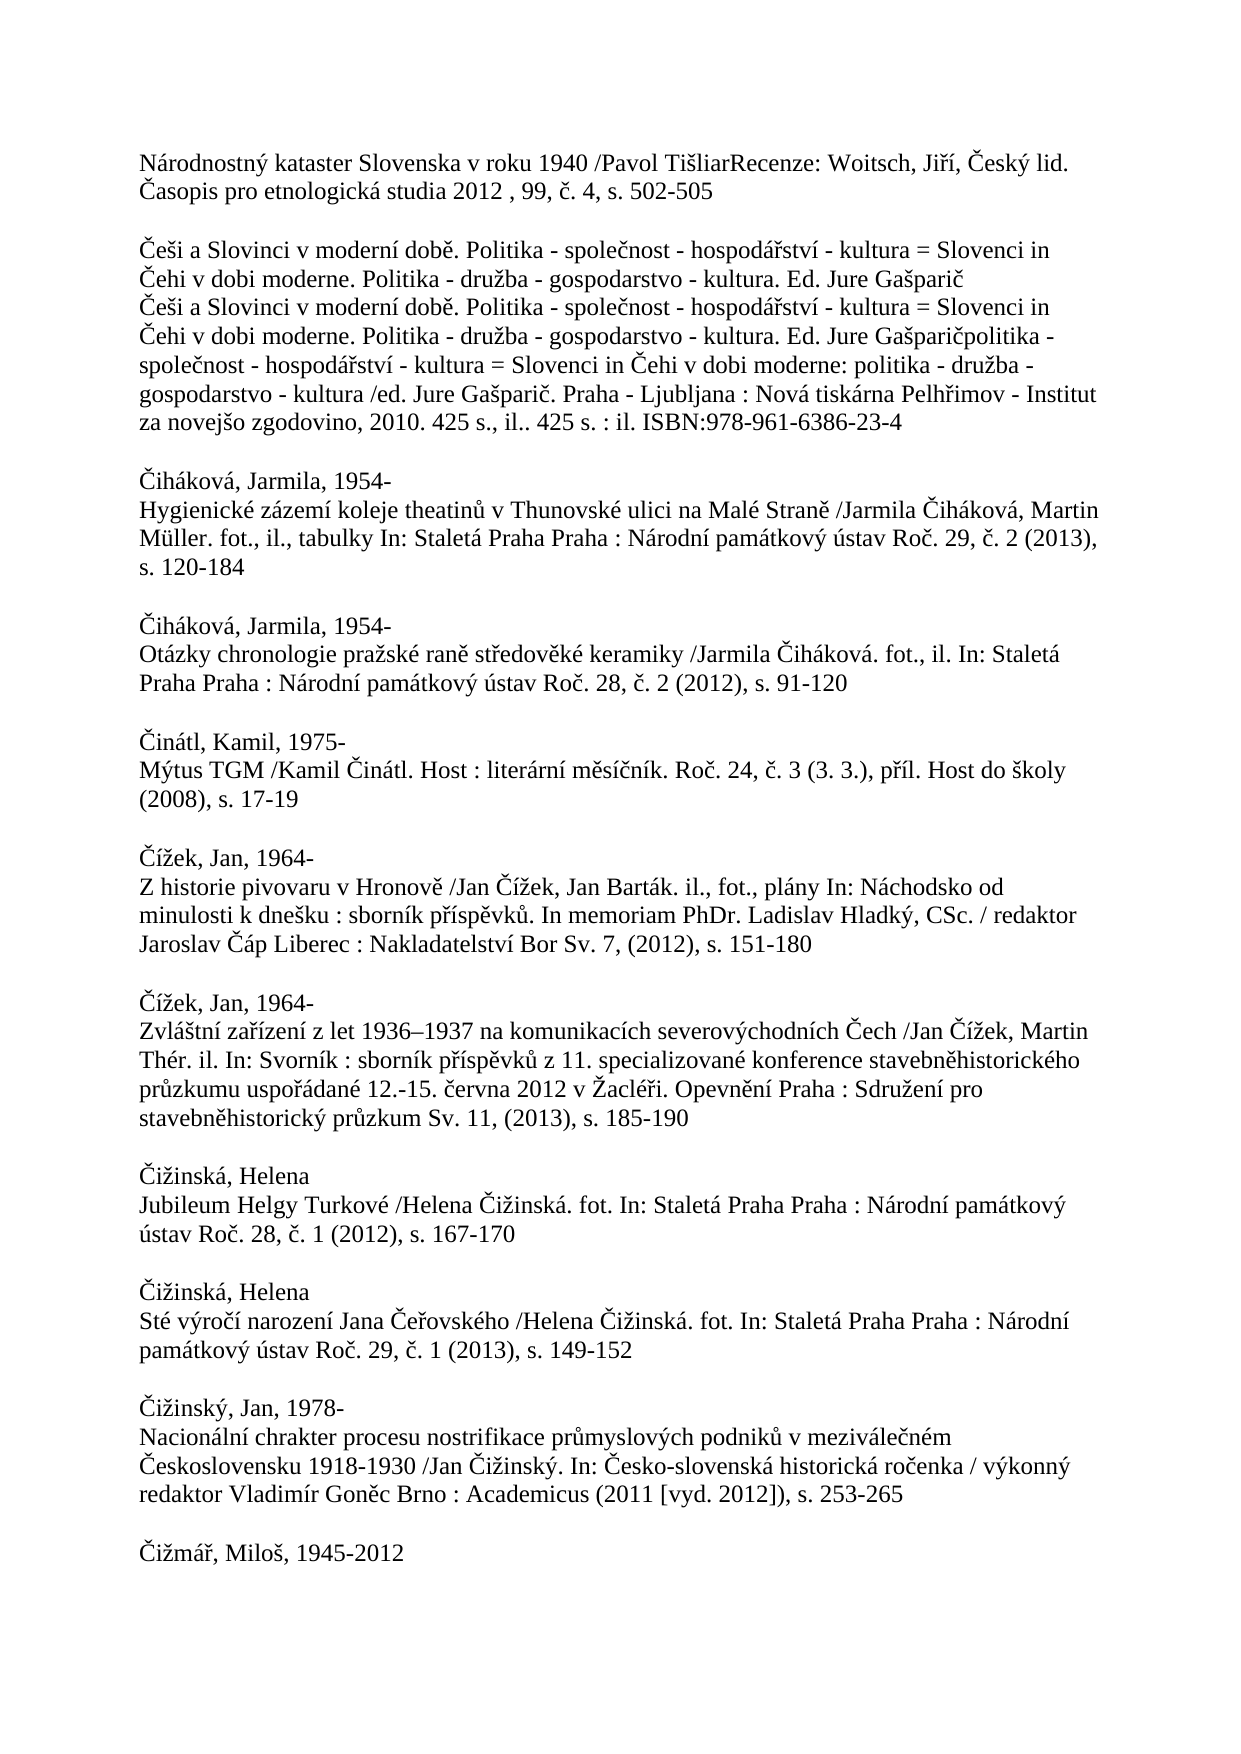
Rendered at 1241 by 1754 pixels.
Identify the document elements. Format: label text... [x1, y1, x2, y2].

text Čiháková, Jarmila, 1954- [139, 466, 1101, 495]
text Češi a Slovinci v moderní době. Politika - společnost - hospodářství - kultura = Slovenci in Čehi v dobi moderne. Politika - družba - gospodarstvo - kultura. Ed. Jure Gašparičpolitika - společnost - hospodářství - kultura = Slovenci in Čehi v dobi moderne: politika - družba - gospodarstvo - kultura /ed. Jure Gašparič. Praha - Ljubljana : Nová tiskárna Pelhřimov - Institut za novejšo zgodovino, 2010. 425 s., il.. 425 s. : il. ISBN:978-961-6386-23-4 [139, 292, 1101, 436]
text Čiháková, Jarmila, 1954- [139, 611, 1101, 639]
text Čižinský, Jan, 1978- [139, 1393, 1101, 1422]
text Čižinská, Helena [139, 1161, 1101, 1190]
text Činátl, Kamil, 1975- [139, 727, 1101, 756]
text Čížek, Jan, 1964- [139, 988, 1101, 1016]
text Zvláštní zařízení z let 1936–1937 na komunikacích severovýchodních Čech /Jan Čížek, Martin Thér. il. In: Svorník : sborník příspěvků z 11. specializované konference stavebněhistorického průzkumu uspořádané 12.-15. června 2012 v Žacléři. Opevnění Praha : Sdružení pro stavebněhistorický průzkum Sv. 11, (2013), s. 185-190 [139, 1016, 1101, 1131]
text Hygienické zázemí koleje theatinů v Thunovské ulici na Malé Straně /Jarmila Čiháková, Martin Müller. fot., il., tabulky In: Staletá Praha Praha : Národní památkový ústav Roč. 29, č. 2 (2013), s. 120-184 [139, 495, 1101, 581]
text Otázky chronologie pražské raně středověké keramiky /Jarmila Čiháková. fot., il. In: Staletá Praha Praha : Národní památkový ústav Roč. 28, č. 2 (2012), s. 91-120 [139, 639, 1101, 697]
text Češi a Slovinci v moderní době. Politika - společnost - hospodářství - kultura = Slovenci in Čehi v dobi moderne. Politika - družba - gospodarstvo - kultura. Ed. Jure Gašparič [139, 235, 1101, 292]
text Čižinská, Helena [139, 1277, 1101, 1306]
text Z historie pivovaru v Hronově /Jan Čížek, Jan Barták. il., fot., plány In: Náchodsko od minulosti k dnešku : sborník příspěvků. In memoriam PhDr. Ladislav Hladký, CSc. / redaktor Jaroslav Čáp Liberec : Nakladatelství Bor Sv. 7, (2012), s. 151-180 [139, 872, 1101, 958]
text Mýtus TGM /Kamil Činátl. Host : literární měsíčník. Roč. 24, č. 3 (3. 3.), příl. Host do školy (2008), s. 17-19 [139, 756, 1101, 813]
text Jubileum Helgy Turkové /Helena Čižinská. fot. In: Staletá Praha Praha : Národní památkový ústav Roč. 28, č. 1 (2012), s. 167-170 [139, 1190, 1101, 1247]
text Čížek, Jan, 1964- [139, 843, 1101, 872]
text Čižmář, Miloš, 1945-2012 [139, 1538, 1101, 1567]
text Nacionální chrakter procesu nostrifikace průmyslových podniků v meziválečném Československu 1918-1930 /Jan Čižinský. In: Česko-slovenská historická ročenka / výkonný redaktor Vladimír Goněc Brno : Academicus (2011 [vyd. 2012]), s. 253-265 [139, 1422, 1101, 1508]
text Národnostný kataster Slovenska v roku 1940 /Pavol TišliarRecenze: Woitsch, Jiří, Český lid. Časopis pro etnologická studia 2012 , 99, č. 4, s. 502-505 [139, 148, 1101, 205]
text Sté výročí narození Jana Čeřovského /Helena Čižinská. fot. In: Staletá Praha Praha : Národní památkový ústav Roč. 29, č. 1 (2013), s. 149-152 [139, 1306, 1101, 1363]
